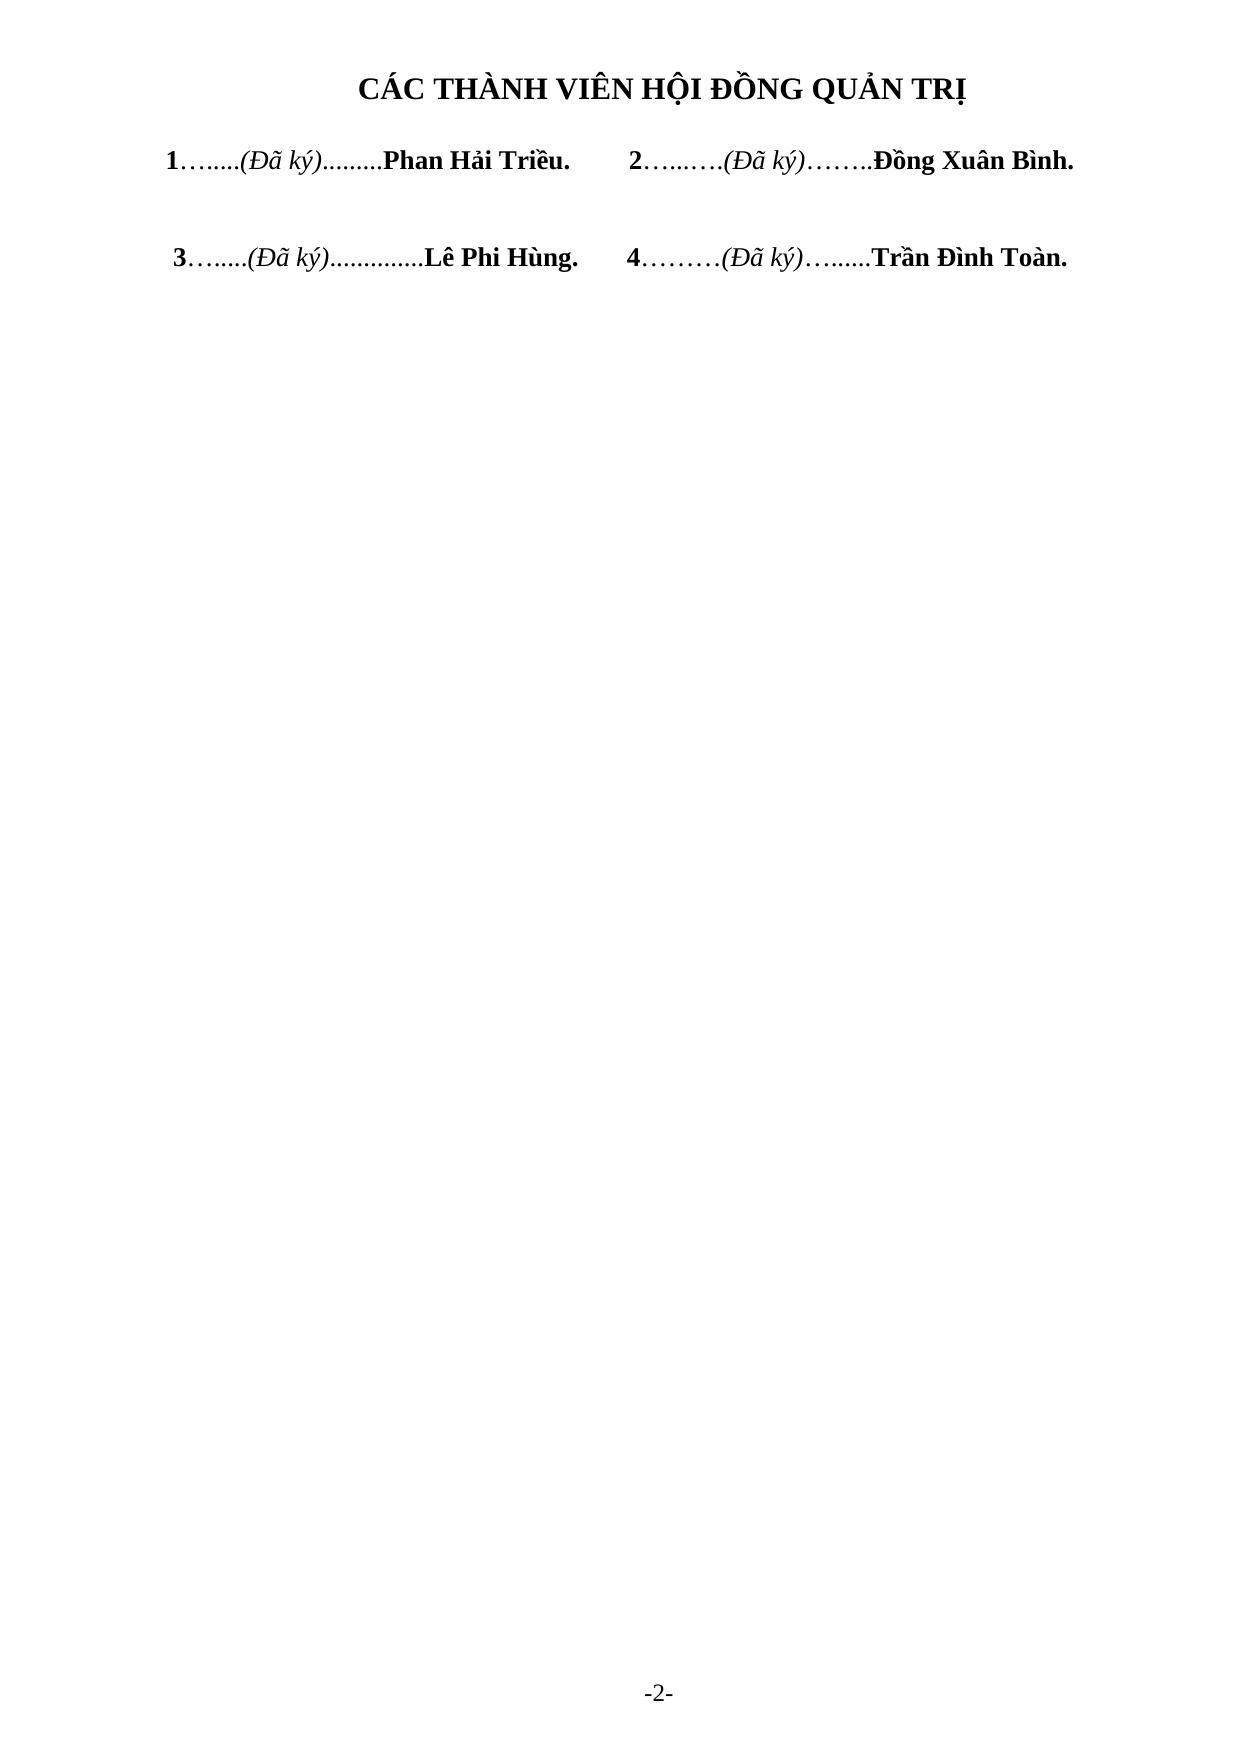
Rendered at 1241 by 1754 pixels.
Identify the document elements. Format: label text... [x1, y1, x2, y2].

text CÁC THÀNH VIÊN HỘI ĐỒNG QUẢN TRỊ [165, 71, 1159, 106]
table_cell 4………(Đã ký)…......Trần Đình Toàn. [615, 217, 1111, 314]
table_cell 3….....(Đã ký)..............Lê Phi Hùng. [154, 217, 615, 314]
table_header 2…...….(Đã ký)……..Đồng Xuân Bình. [615, 119, 1111, 217]
table_header 1….....(Đã ký).........Phan Hải Triều. [154, 119, 615, 217]
